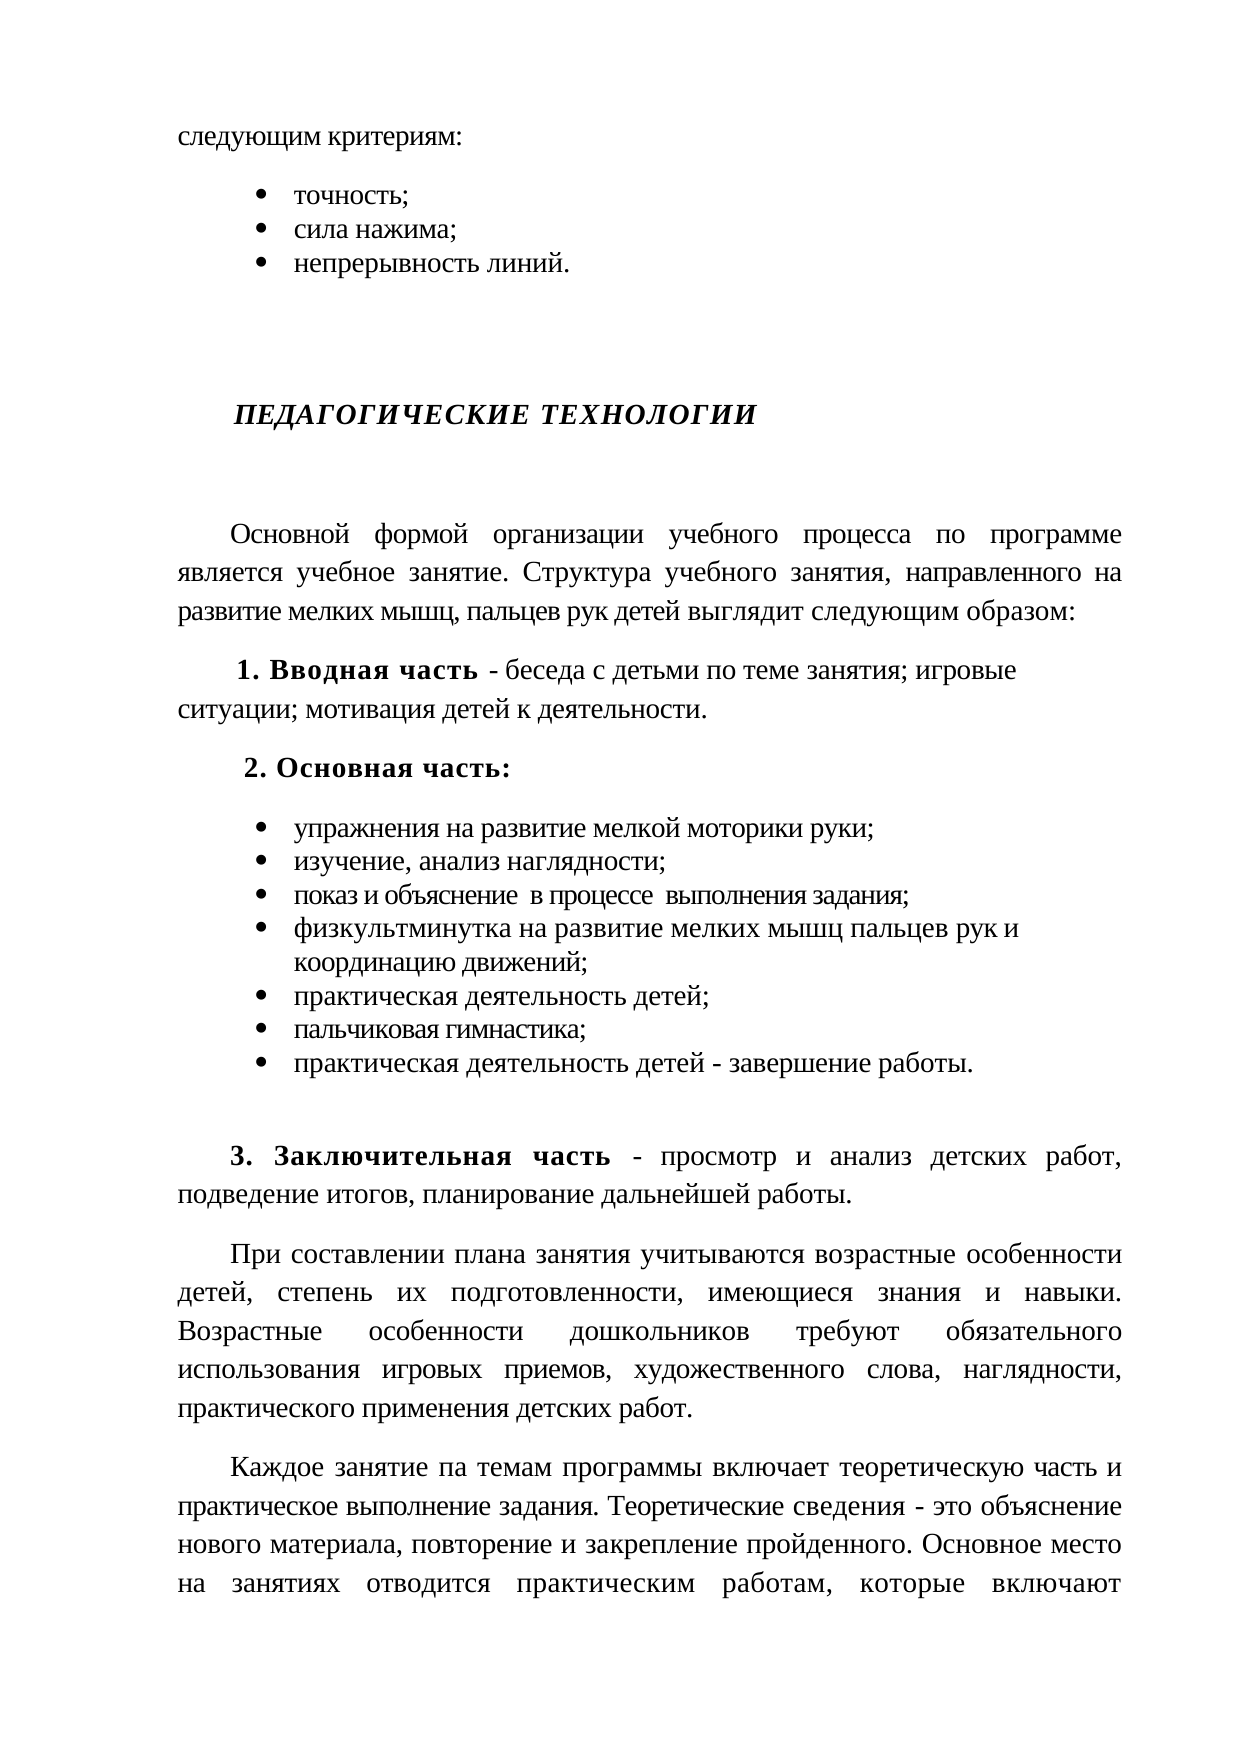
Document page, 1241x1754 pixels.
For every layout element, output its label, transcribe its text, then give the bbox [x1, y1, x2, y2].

list показ и объяснение в процессе выполнения задания; [256, 877, 1122, 911]
list практическая деятельность детей; [256, 978, 1122, 1011]
text ПЕДАГОГИЧЕСКИЕ ТЕХНОЛОГИИ [233, 397, 1122, 431]
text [177, 118, 1122, 152]
list пальчиковая гимнастика; [256, 1011, 1122, 1045]
list сила нажима; [256, 211, 1122, 245]
list точность; [256, 177, 1122, 211]
list практическая деятельность детей - завершение работы. [256, 1045, 1122, 1079]
list физкультминутка на развитие мелких мышц пальцев рук и координацию движений; [256, 911, 1122, 978]
list изучение, анализ наглядности; [256, 843, 1122, 877]
text 2. Основная часть: [177, 750, 1122, 784]
text При составлении плана занятия учитываются возрастные особенности детей, степень их подготовленности, имеющиеся знания и навыки. Возрастные особенности дошкольников требуют обязательного использования игровых приемов, художественного слова, наглядности, практического применения детских работ. [177, 1236, 1122, 1424]
list упражнения на развитие мелкой моторики руки; [256, 810, 1122, 843]
list непрерывность линий. [256, 245, 1122, 278]
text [177, 1449, 1122, 1599]
text 3. Заключительная часть - просмотр и анализ детских работ, подведение итогов, планирование дальнейшей работы. [177, 1138, 1122, 1210]
text Основной формой организации учебного процесса по программе является учебное занятие. Структура учебного занятия, направленного на развитие мелких мышц, пальцев рук детей выглядит следующим образом: [177, 516, 1122, 627]
text 1. Вводная часть - беседа с детьми по теме занятия; игровые ситуации; мотивация детей к деятельности. [177, 652, 1122, 724]
